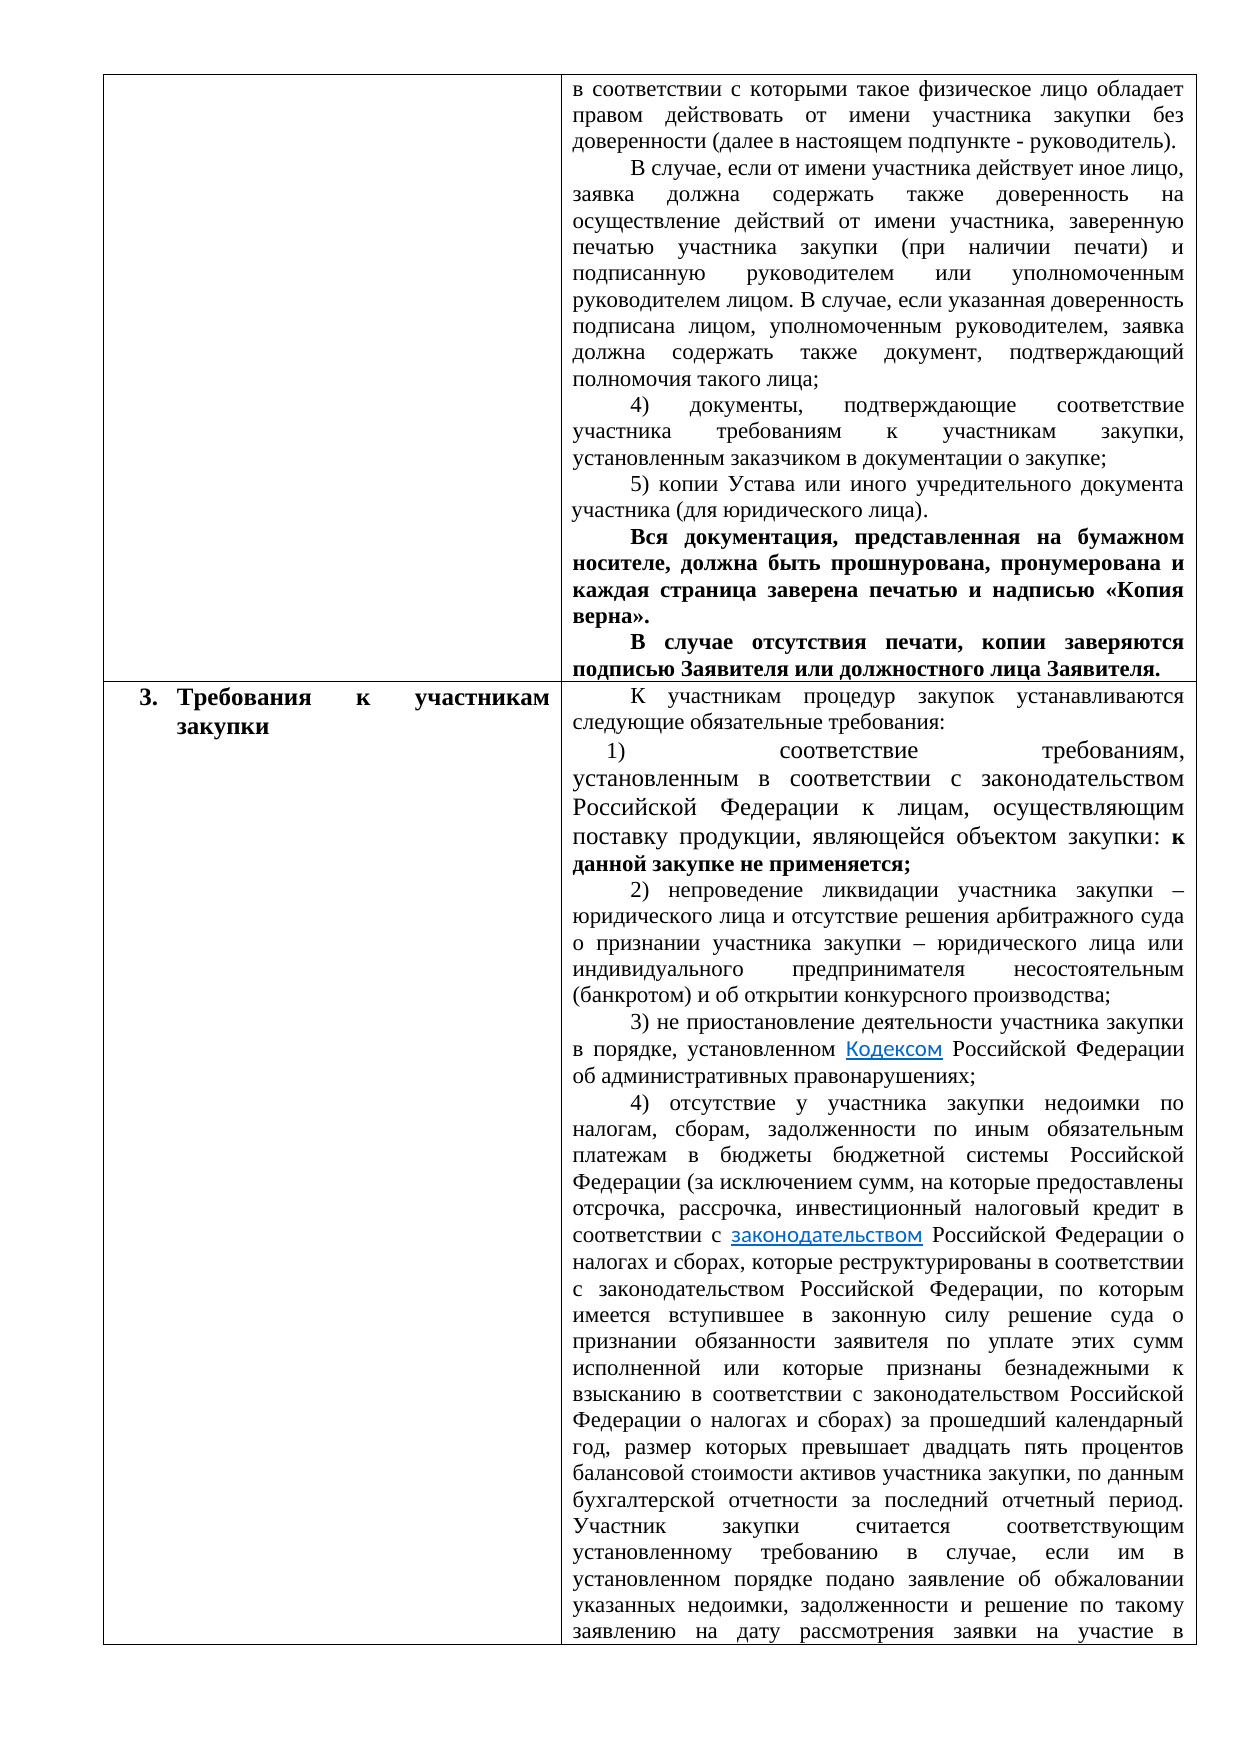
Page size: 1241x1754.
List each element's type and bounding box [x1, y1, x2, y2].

table_cell [104, 682, 561, 1644]
table_cell [104, 75, 561, 681]
table_cell [562, 682, 1196, 1644]
table_cell [562, 75, 1196, 681]
